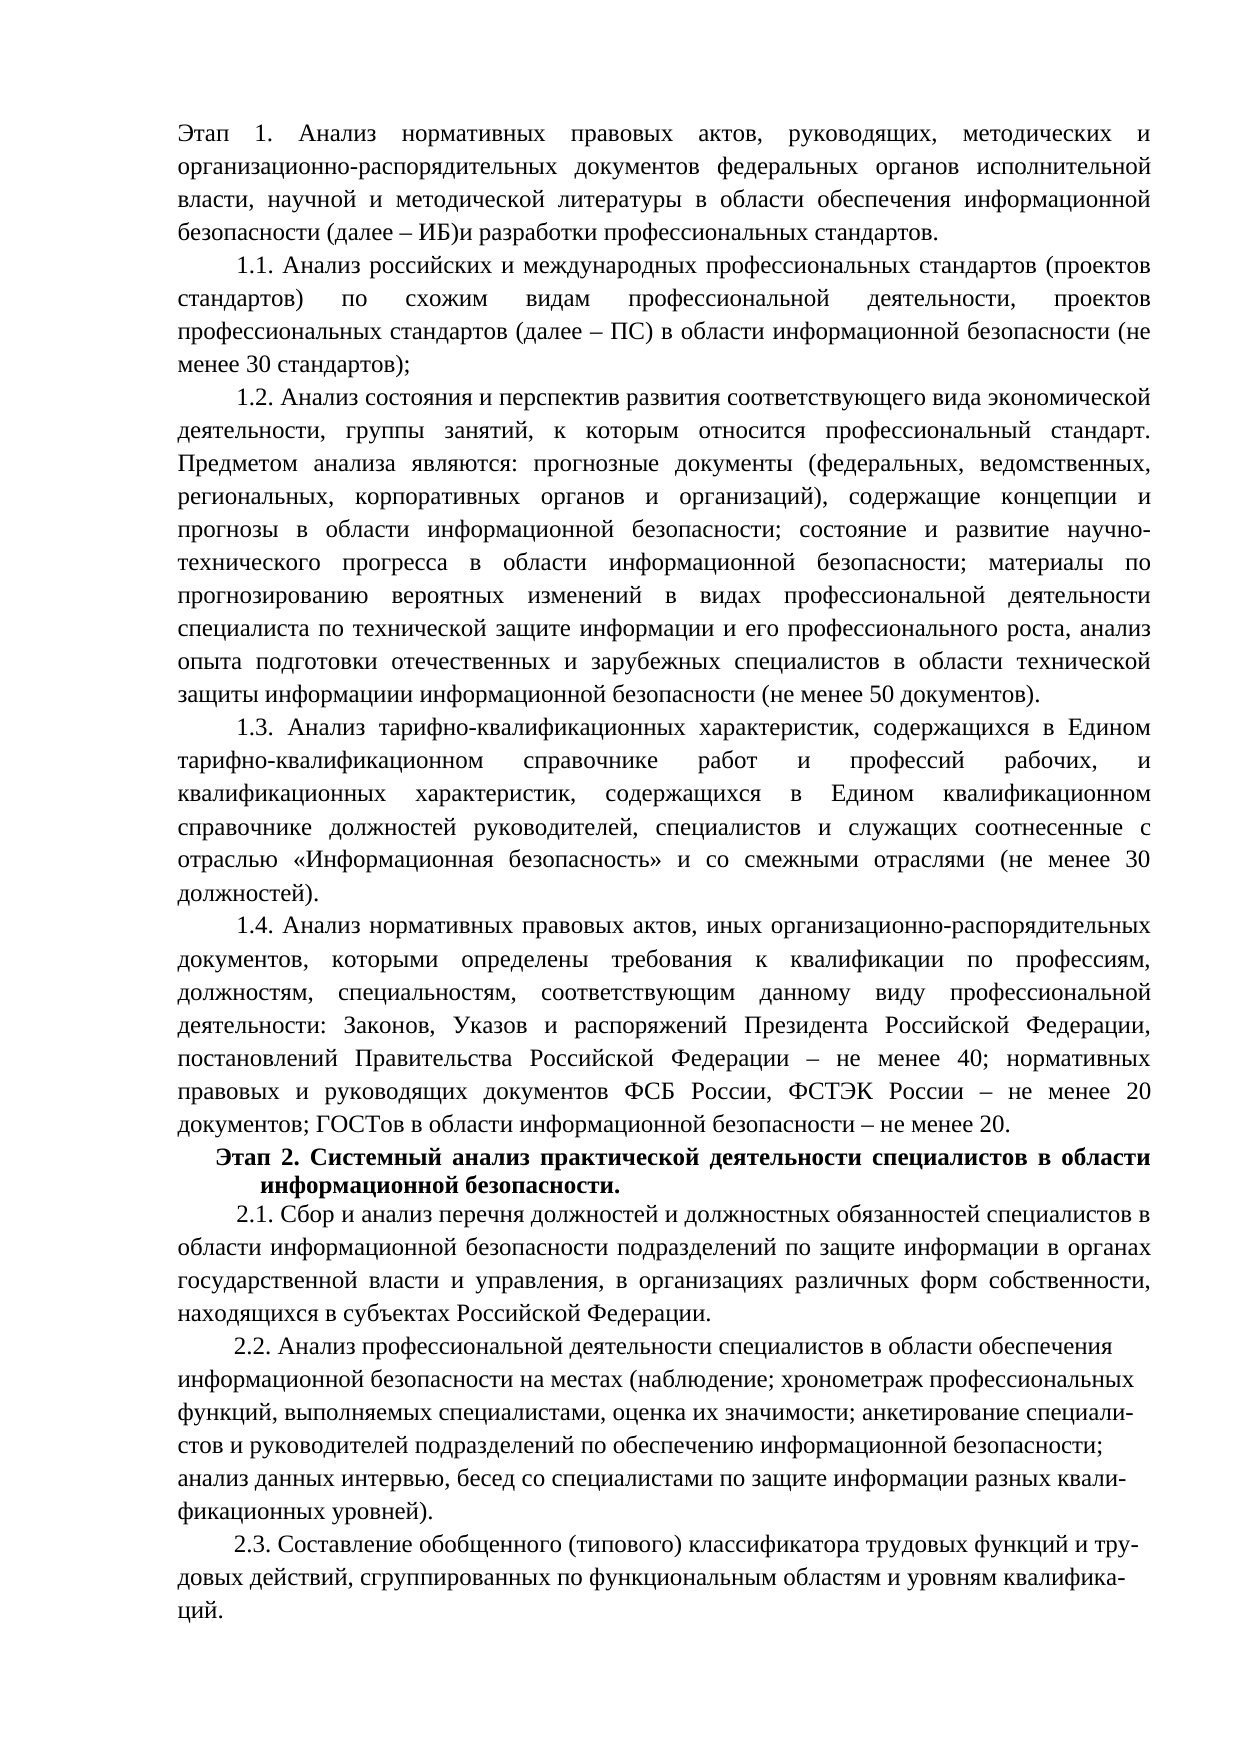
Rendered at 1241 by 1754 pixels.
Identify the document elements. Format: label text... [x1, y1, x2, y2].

subtitle Этап 2. Системный анализ практической деятельности специалистов в области информационной безопасности. [215, 1142, 1152, 1199]
text 2.1. Сбор и анализ перечня должностей и должностных обязанностей специалистов в области информационной безопасности подразделений по защите информации в органах государственной власти и управления, в организациях различных форм собственности, находящихся в субъектах Российской Федерации. [177, 1199, 1152, 1327]
text 1.4. Анализ нормативных правовых актов, иных организационно-распорядительных документов, которыми определены требования к квалификации по профессиям, должностям, специальностям, соответствующим данному виду профессиональной деятельности: Законов, Указов и распоряжений Президента Российской Федерации, постановлений Правительства Российской Федерации – не менее 40; нормативных правовых и руководящих документов ФСБ России, ФСТЭК России – не менее 20 документов; ГОСТов в области информационной безопасности – не менее 20. [177, 911, 1152, 1137]
text 2.3. Составление обобщенного (типового) классификатора трудовых функций и трудовых действий, сгруппированных по функциональным областям и уровням квалификаций. [177, 1529, 1152, 1624]
text 1.1. Анализ российских и международных профессиональных стандартов (проектов стандартов) по схожим видам профессиональной деятельности, проектов профессиональных стандартов (далее – ПС) в области информационной безопасности (не менее 30 стандартов); [177, 250, 1152, 378]
text 1.3. Анализ тарифно-квалификационных характеристик, содержащихся в Едином тарифно-квалификационном справочнике работ и профессий рабочих, и квалификационных характеристик, содержащихся в Едином квалификационном справочнике должностей руководителей, специалистов и служащих соотнесенные с отраслью «Информационная безопасность» и со смежными отраслями (не менее 30 должностей). [177, 712, 1152, 906]
text 2.2. Анализ профессиональной деятельности специалистов в области обеспечения информационной безопасности на местах (наблюдение; хронометраж профессиональных функций, выполняемых специалистами, оценка их значимости; анкетирование специалистов и руководителей подразделений по обеспечению информационной безопасности; анализ данных интервью, бесед со специалистами по защите информации разных квалификационных уровней). [177, 1331, 1152, 1525]
text 1.2. Анализ состояния и перспектив развития соответствующего вида экономической деятельности, группы занятий, к которым относится профессиональный стандарт. Предметом анализа являются: прогнозные документы (федеральных, ведомственных, региональных, корпоративных органов и организаций), содержащие концепции и прогнозы в области информационной безопасности; состояние и развитие научно-технического прогресса в области информационной безопасности; материалы по прогнозированию вероятных изменений в видах профессиональной деятельности специалиста по технической защите информации и его профессионального роста, анализ опыта подготовки отечественных и зарубежных специалистов в области технической защиты информациии информационной безопасности (не менее 50 документов). [177, 382, 1152, 708]
